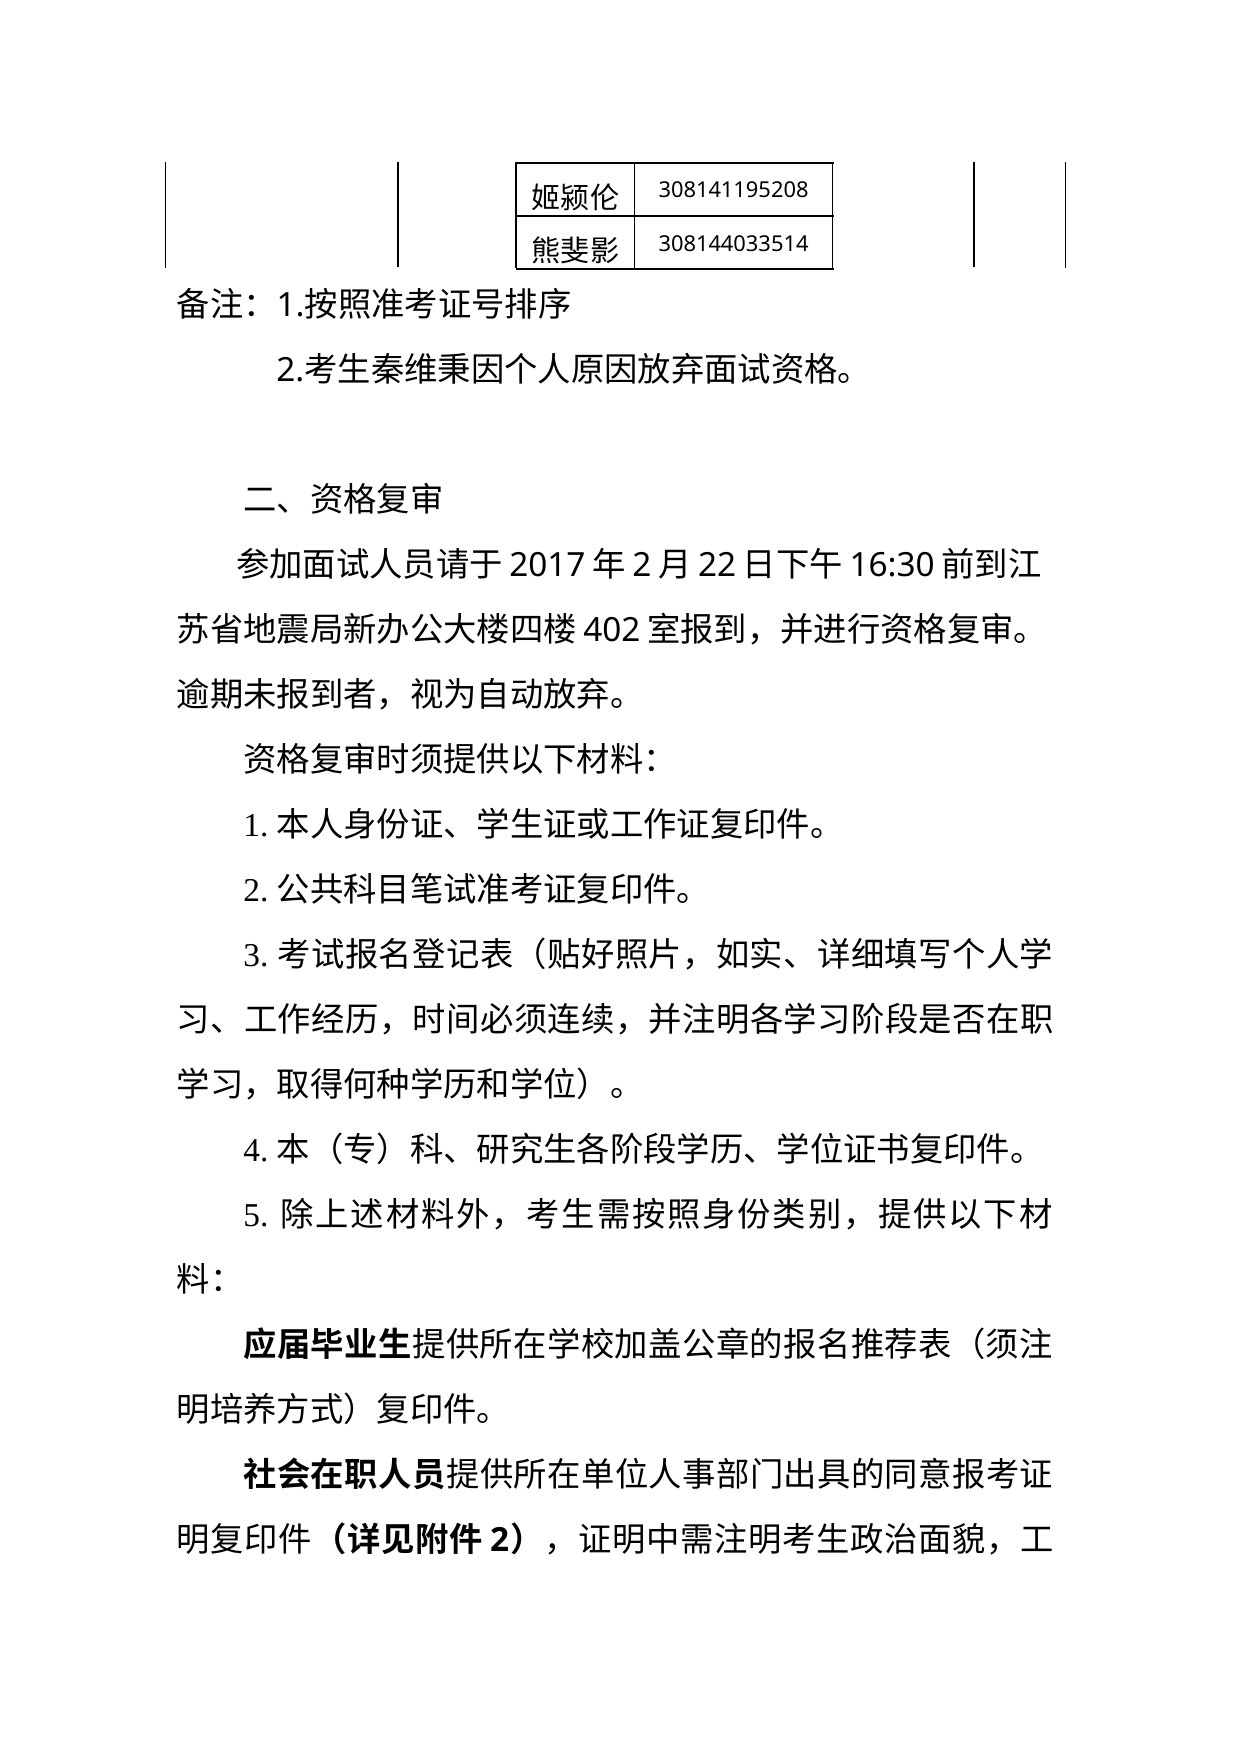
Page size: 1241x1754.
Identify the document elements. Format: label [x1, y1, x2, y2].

table_cell [165, 162, 1066, 1570]
